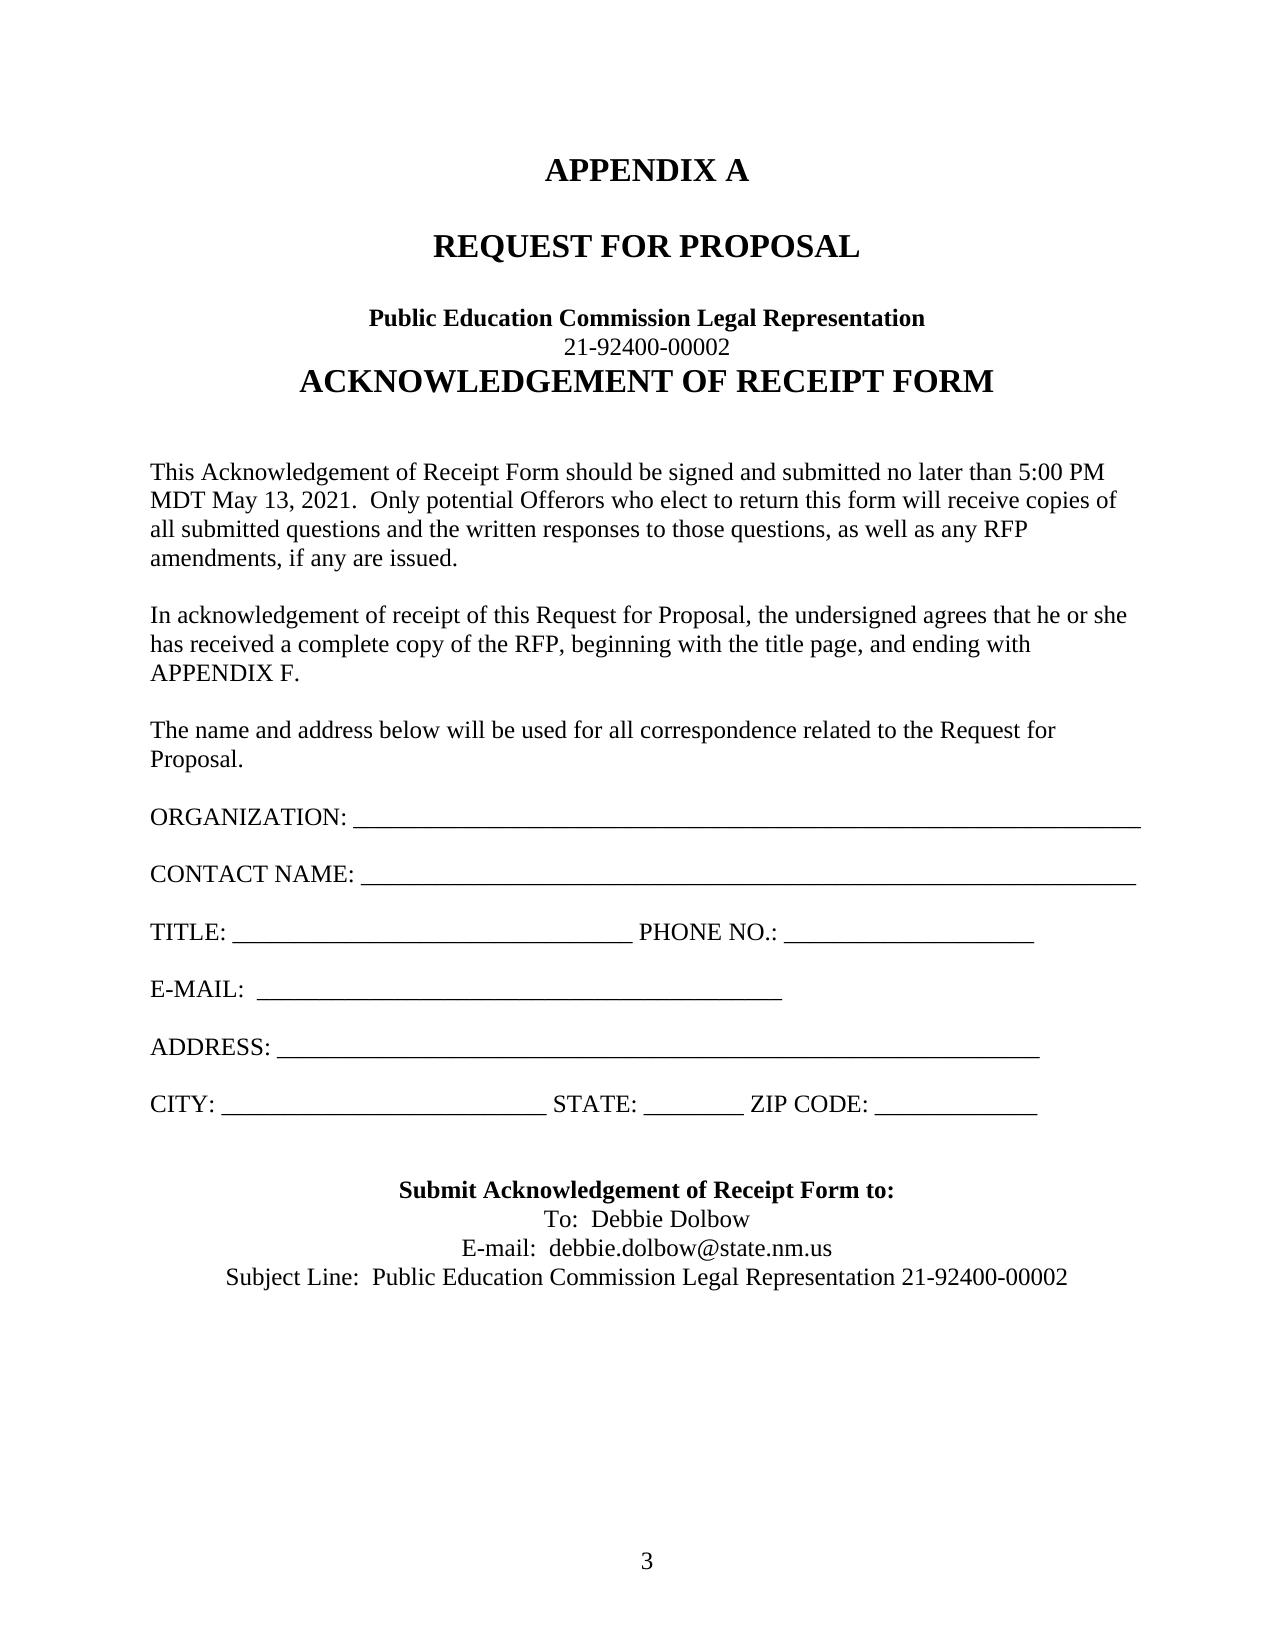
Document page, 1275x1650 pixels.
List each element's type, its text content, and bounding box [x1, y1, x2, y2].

text TITLE: ________________________________ PHONE NO.: ____________________ [150, 917, 1144, 945]
text REQUEST FOR PROPOSAL [150, 227, 1144, 265]
text In acknowledgement of receipt of this Request for Proposal, the undersigned agrees that he or she has received a complete copy of the RFP, beginning with the title page, and ending with APPENDIX F. [150, 600, 1144, 687]
text E-MAIL: __________________________________________ [150, 974, 1144, 1003]
text Subject Line: Public Education Commission Legal Representation 21-92400-00002 [150, 1262, 1144, 1290]
text 21-92400-00002 [150, 332, 1144, 361]
text The name and address below will be used for all correspondence related to the Request for Proposal. [150, 715, 1144, 773]
text CONTACT NAME: ______________________________________________________________ [150, 859, 1144, 888]
text ORGANIZATION: _______________________________________________________________ [150, 802, 1144, 830]
text CITY: __________________________ STATE: ________ ZIP CODE: _____________ [150, 1089, 1144, 1118]
text Submit Acknowledgement of Receipt Form to: [150, 1175, 1144, 1204]
text APPENDIX A [150, 150, 1144, 188]
text ACKNOWLEDGEMENT OF RECEIPT FORM [150, 361, 1144, 399]
text This Acknowledgement of Receipt Form should be signed and submitted no later than 5:00 PM MDT May 13, 2021. Only potential Offerors who elect to return this form will receive copies of all submitted questions and the written responses to those questions, as well as any RFP amendments, if any are issued. [150, 457, 1144, 572]
text Public Education Commission Legal Representation [150, 303, 1144, 332]
text ADDRESS: _____________________________________________________________ [150, 1032, 1144, 1060]
text To: Debbie Dolbow [150, 1204, 1144, 1233]
text E-mail: debbie.dolbow@state.nm.us [150, 1233, 1144, 1262]
